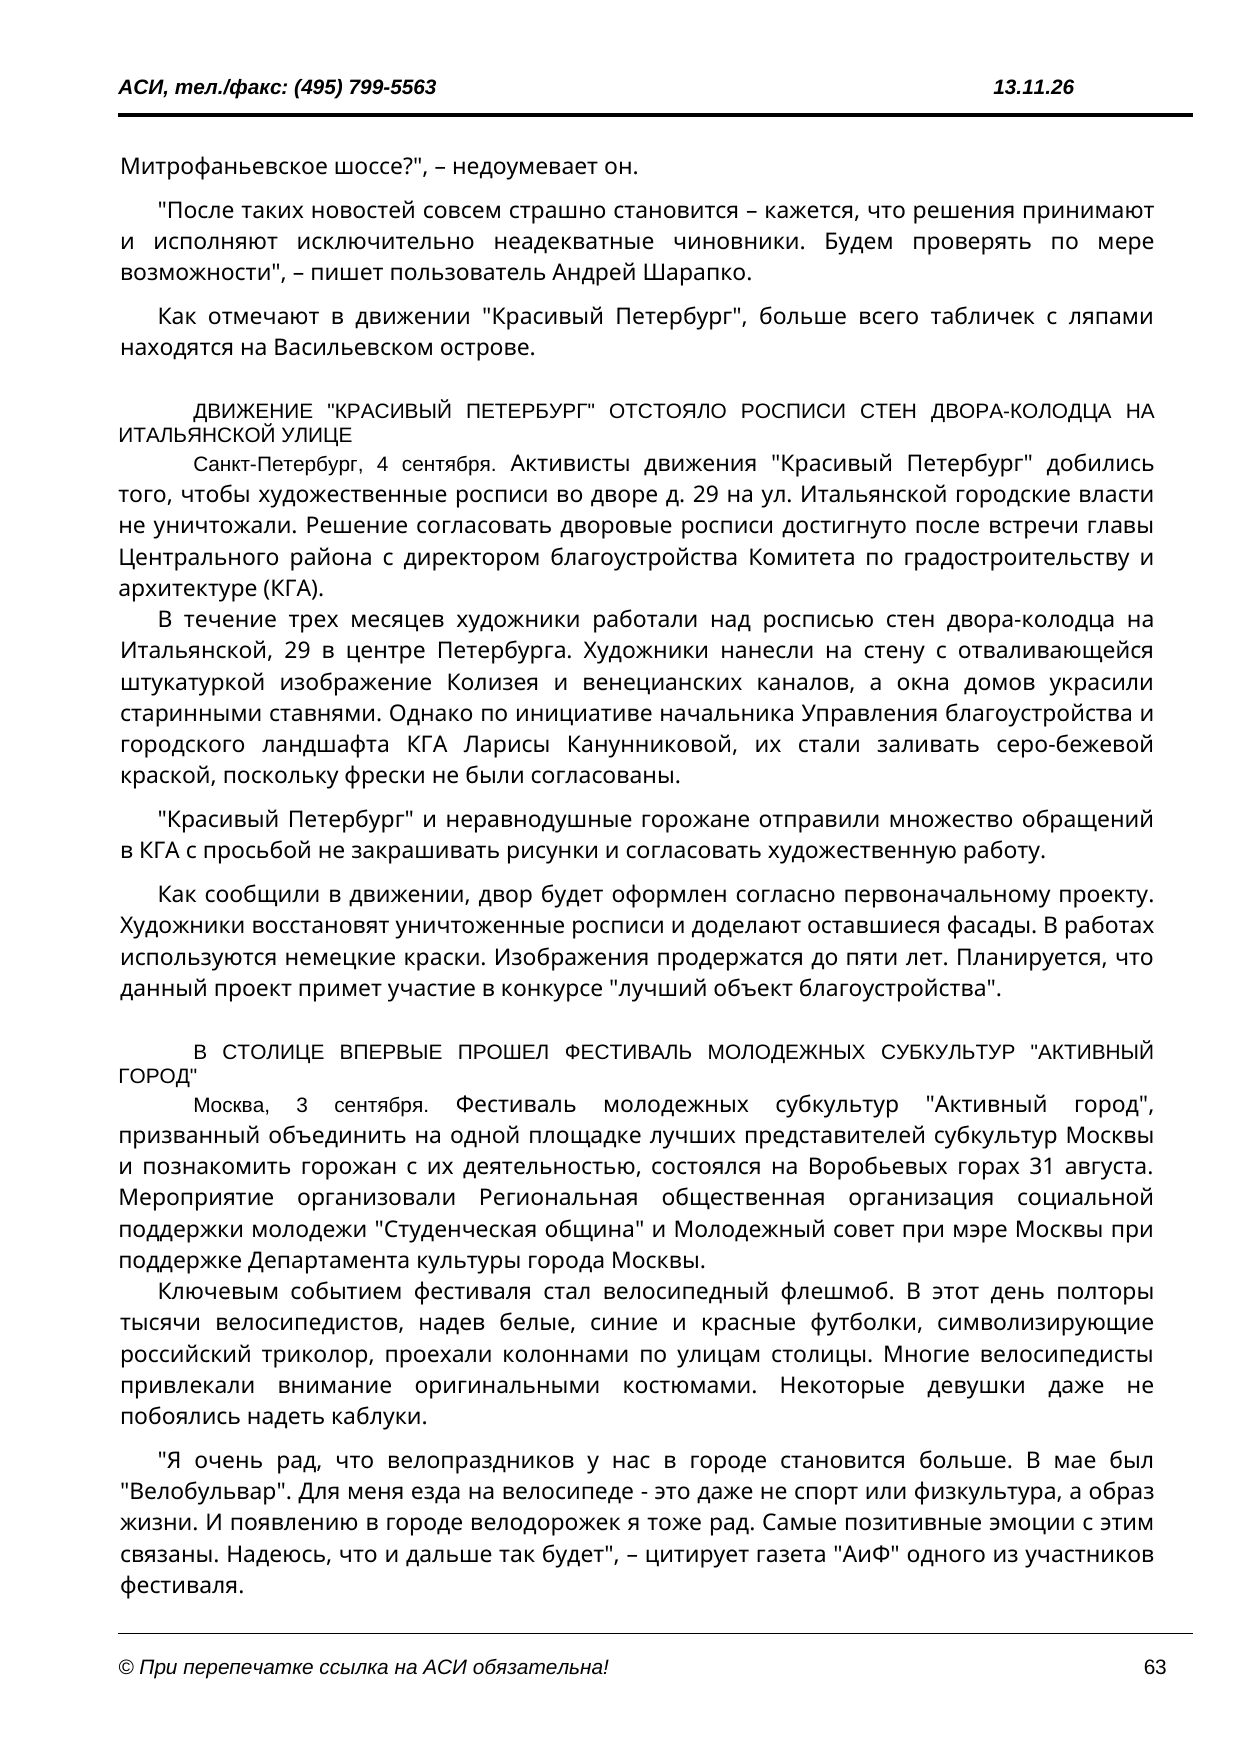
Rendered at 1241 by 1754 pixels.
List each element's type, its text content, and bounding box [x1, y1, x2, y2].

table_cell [107, 1040, 1167, 1612]
table_cell ДВИЖЕНИЕ "КРАСИВЫЙ ПЕТЕРБУРГ" ОТСТОЯЛО РОСПИСИ СТЕН ДВОРА-КОЛОДЦА НА ИТАЛЬЯНСКОЙ УЛИЦЕ Санкт-Петербург, 4 сентября. Активисты движения "Красивый Петербург" добились того, чтобы художественные росписи во дворе д. 29 на ул. Итальянской городские власти не уничтожали. Решение согласовать дворовые росписи достигнуто после встречи главы Центрального района с директором благоустройства Комитета по градостроительству и архитектуре (КГА). В течение трех месяцев художники работали над росписью стен двора-колодца на Итальянской, 29 в центре Петербурга. Художники нанесли на стену с отваливающейся штукатуркой изображение Колизея и венецианских каналов, а окна домов украсили старинными ставнями. Однако по инициативе начальника Управления благоустройства и городского ландшафта КГА Ларисы Канунниковой, их стали заливать серо-бежевой краской, поскольку фрески не были согласованы. "Красивый Петербург" и неравнодушные горожане отправили множество обращений в КГА с просьбой не закрашивать рисунки и согласовать художественную работу. Как сообщили в движении, двор будет оформлен согласно первоначальному проекту. Художники восстановят уничтоженные росписи и доделают оставшиеся фасады. В работах используются немецкие краски. Изображения продержатся до пяти лет. Планируется, что данный проект примет участие в конкурсе "лучший объект благоустройства". [107, 399, 1167, 1039]
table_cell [107, 150, 1167, 399]
